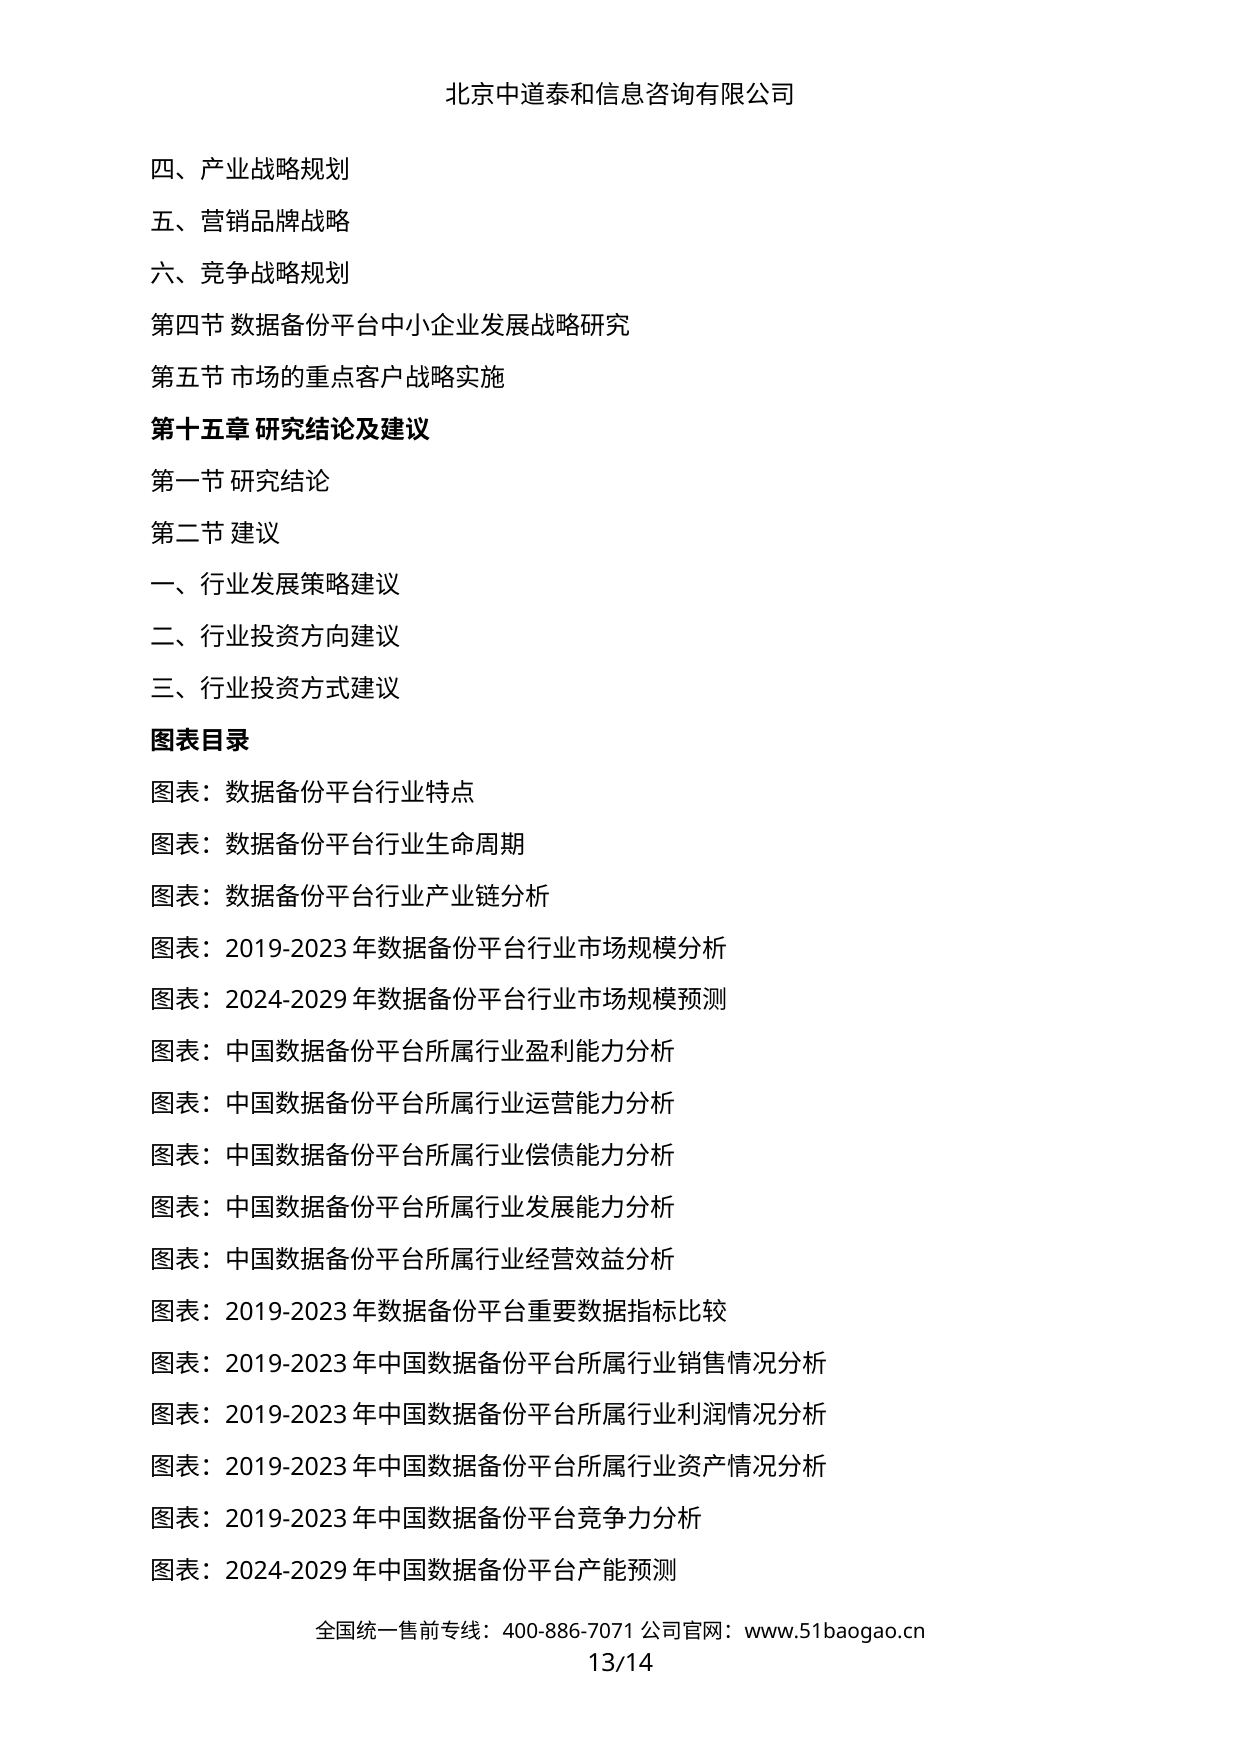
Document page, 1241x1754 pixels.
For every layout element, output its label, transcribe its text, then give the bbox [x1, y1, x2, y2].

text 二、行业投资方向建议 [150, 617, 1090, 653]
text 图表：数据备份平台行业产业链分析 [150, 876, 1090, 912]
text 一、行业发展策略建议 [150, 565, 1090, 601]
text 图表：2019-2023年中国数据备份平台竞争力分析 [150, 1499, 1090, 1535]
text 图表：数据备份平台行业生命周期 [150, 824, 1090, 861]
text 第一节 研究结论 [150, 461, 1090, 497]
text 图表：2019-2023年数据备份平台行业市场规模分析 [150, 928, 1090, 964]
text 第四节 数据备份平台中小企业发展战略研究 [150, 306, 1090, 342]
text 图表：2019-2023年中国数据备份平台所属行业销售情况分析 [150, 1343, 1090, 1379]
text 图表：中国数据备份平台所属行业偿债能力分析 [150, 1136, 1090, 1172]
text 图表：中国数据备份平台所属行业经营效益分析 [150, 1239, 1090, 1276]
text 图表：中国数据备份平台所属行业盈利能力分析 [150, 1032, 1090, 1068]
text 图表：中国数据备份平台所属行业运营能力分析 [150, 1084, 1090, 1120]
text 五、营销品牌战略 [150, 202, 1090, 238]
text 第五节 市场的重点客户战略实施 [150, 357, 1090, 394]
text 图表：2019-2023年中国数据备份平台所属行业资产情况分析 [150, 1447, 1090, 1483]
text 图表：2024-2029年数据备份平台行业市场规模预测 [150, 980, 1090, 1016]
text 图表：数据备份平台行业特点 [150, 772, 1090, 809]
text 第十五章 研究结论及建议 [150, 409, 1090, 446]
text 六、竞争战略规划 [150, 254, 1090, 290]
text 三、行业投资方式建议 [150, 669, 1090, 705]
text 图表：2024-2029年中国数据备份平台产能预测 [150, 1551, 1090, 1587]
text 图表：2019-2023年中国数据备份平台所属行业利润情况分析 [150, 1395, 1090, 1431]
text 四、产业战略规划 [150, 150, 1090, 186]
text 图表：中国数据备份平台所属行业发展能力分析 [150, 1187, 1090, 1224]
text 图表：2019-2023年数据备份平台重要数据指标比较 [150, 1291, 1090, 1327]
text 图表目录 [150, 721, 1090, 757]
text 第二节 建议 [150, 513, 1090, 549]
